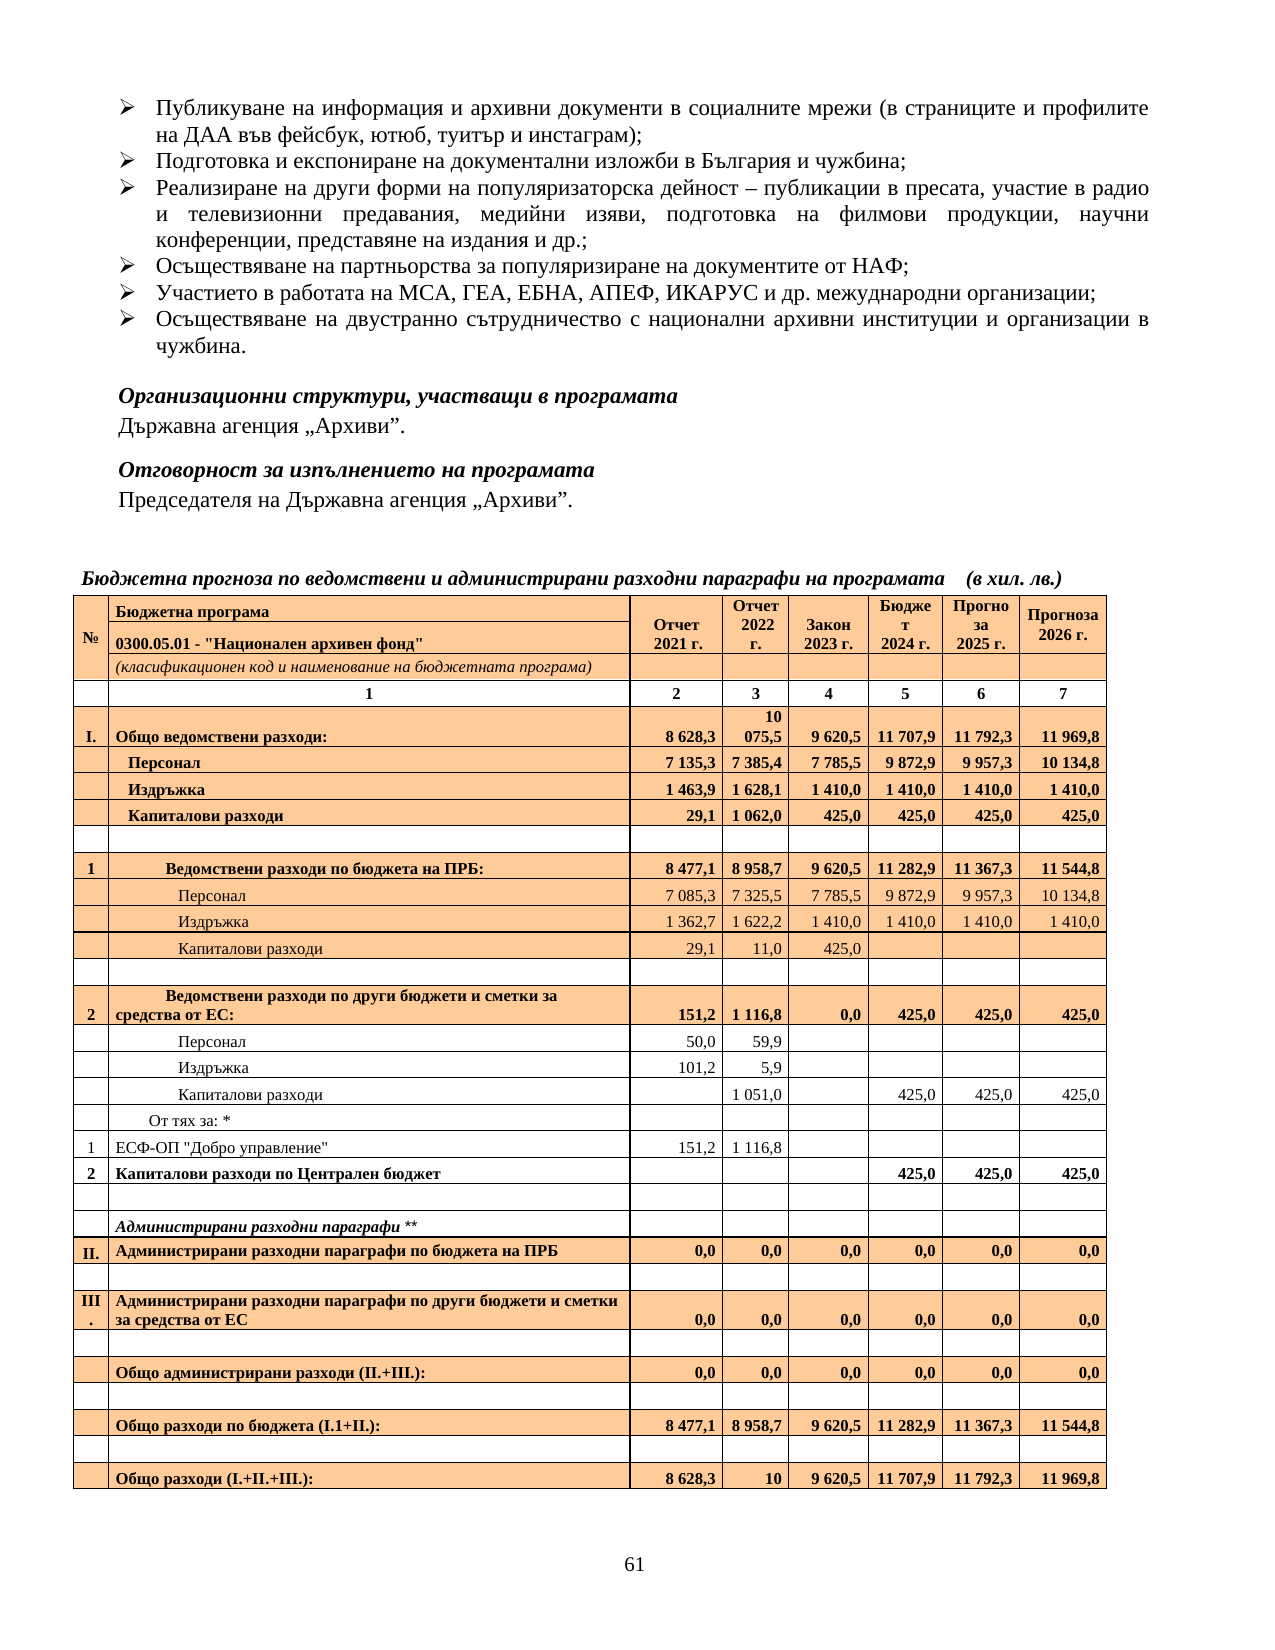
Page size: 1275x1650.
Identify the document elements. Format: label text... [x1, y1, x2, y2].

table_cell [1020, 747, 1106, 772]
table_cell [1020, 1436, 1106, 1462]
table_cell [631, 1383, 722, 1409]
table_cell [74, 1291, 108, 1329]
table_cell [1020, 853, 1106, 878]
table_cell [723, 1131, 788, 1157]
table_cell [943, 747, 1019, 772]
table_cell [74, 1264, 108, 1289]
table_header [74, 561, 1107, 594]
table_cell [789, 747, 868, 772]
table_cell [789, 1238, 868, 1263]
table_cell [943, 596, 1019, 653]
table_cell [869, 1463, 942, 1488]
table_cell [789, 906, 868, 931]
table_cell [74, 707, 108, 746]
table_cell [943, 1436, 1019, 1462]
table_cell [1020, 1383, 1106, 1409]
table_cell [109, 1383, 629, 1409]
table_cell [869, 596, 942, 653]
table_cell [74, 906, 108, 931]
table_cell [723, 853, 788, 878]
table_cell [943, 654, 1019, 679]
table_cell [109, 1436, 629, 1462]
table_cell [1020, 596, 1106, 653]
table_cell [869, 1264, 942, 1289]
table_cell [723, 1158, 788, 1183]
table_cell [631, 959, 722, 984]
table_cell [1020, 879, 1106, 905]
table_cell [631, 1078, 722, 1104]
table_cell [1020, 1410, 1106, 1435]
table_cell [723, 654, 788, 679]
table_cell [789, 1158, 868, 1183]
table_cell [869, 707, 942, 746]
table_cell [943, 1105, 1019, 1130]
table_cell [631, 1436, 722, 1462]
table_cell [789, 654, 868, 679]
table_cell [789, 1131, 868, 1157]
list Осъществяване на двустранно сътрудничество с национални архивни институции и организации в чужбина. [118, 305, 1151, 358]
list Публикуване на информация и архивни документи в социалните мрежи (в страниците и профилите на ДАА във фейсбук, ютюб, туитър и инстаграм); [118, 94, 1151, 147]
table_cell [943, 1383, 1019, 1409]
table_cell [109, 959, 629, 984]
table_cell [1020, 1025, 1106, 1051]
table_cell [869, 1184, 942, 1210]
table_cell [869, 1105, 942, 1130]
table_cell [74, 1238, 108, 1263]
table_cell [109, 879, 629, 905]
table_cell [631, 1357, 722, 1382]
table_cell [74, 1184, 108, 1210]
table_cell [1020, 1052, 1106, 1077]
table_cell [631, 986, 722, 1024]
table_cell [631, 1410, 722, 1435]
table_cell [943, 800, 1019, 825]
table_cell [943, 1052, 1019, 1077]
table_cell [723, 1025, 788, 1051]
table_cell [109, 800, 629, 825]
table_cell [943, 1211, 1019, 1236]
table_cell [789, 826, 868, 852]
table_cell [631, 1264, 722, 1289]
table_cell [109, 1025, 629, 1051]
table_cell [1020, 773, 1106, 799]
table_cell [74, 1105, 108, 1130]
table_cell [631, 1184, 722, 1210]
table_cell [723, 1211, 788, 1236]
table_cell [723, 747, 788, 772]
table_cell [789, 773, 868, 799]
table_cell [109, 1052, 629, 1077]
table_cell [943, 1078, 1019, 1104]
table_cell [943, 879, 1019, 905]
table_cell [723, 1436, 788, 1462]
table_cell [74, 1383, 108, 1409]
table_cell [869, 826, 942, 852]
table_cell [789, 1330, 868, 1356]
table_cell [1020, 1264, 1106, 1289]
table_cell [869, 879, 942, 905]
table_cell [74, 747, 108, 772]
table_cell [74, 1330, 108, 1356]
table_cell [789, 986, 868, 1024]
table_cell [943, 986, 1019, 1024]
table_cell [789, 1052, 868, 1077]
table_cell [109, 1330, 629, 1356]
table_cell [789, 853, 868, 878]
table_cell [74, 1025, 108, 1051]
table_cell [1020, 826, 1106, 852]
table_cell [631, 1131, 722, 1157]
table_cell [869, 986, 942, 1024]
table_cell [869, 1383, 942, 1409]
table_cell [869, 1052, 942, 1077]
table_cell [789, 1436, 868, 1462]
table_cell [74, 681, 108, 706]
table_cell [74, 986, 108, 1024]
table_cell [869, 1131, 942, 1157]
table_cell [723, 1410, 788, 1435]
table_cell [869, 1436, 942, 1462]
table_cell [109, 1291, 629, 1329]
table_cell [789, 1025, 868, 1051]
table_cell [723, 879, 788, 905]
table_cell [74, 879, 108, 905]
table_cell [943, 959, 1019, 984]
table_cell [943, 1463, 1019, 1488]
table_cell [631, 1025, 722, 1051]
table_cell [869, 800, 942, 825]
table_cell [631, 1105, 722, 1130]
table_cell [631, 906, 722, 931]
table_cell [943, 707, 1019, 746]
text Държавна агенция „Архиви”. [118, 412, 1151, 438]
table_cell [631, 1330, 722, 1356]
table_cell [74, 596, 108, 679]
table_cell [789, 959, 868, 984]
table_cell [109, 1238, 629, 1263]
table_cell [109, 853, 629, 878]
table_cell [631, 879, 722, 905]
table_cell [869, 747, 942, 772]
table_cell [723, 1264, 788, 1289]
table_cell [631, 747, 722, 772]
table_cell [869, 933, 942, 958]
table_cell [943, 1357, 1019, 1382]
text Организационни структури, участващи в програмата [118, 382, 1151, 408]
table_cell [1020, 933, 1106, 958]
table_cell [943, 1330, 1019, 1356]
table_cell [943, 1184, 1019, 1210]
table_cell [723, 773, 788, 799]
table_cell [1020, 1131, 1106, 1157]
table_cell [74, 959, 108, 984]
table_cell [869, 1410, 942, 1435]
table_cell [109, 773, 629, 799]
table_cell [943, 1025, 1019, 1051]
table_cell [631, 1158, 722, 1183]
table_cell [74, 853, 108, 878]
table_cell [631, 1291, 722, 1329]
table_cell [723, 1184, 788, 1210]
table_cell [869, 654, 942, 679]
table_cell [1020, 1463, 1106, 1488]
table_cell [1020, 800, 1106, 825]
text Председателя на Държавна агенция „Архиви”. [118, 486, 1151, 513]
list Участието в работата на МСА, ГЕА, ЕБНА, АПЕФ, ИКАРУС и др. межуднародни организации; [118, 279, 1151, 305]
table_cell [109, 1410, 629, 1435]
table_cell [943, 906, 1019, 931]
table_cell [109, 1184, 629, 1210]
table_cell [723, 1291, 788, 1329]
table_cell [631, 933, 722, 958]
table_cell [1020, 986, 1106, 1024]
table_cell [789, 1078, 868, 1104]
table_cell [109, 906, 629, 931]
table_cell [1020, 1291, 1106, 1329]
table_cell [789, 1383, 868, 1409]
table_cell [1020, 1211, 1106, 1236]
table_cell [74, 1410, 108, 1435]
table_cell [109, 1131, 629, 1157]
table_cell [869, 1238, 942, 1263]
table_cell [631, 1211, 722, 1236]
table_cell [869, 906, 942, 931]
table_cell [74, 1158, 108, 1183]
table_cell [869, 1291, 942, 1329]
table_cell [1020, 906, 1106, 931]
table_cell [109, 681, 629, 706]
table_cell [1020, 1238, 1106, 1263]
list Подготовка и експониране на документални изложби в България и чужбина; [118, 147, 1151, 173]
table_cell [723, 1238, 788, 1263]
list Реализиране на други форми на популяризаторска дейност – публикации в пресата, участие в радио и телевизионни предавания, медийни изяви, подготовка на филмови продукции, научни конференции, представяне на издания и др.; [118, 173, 1151, 253]
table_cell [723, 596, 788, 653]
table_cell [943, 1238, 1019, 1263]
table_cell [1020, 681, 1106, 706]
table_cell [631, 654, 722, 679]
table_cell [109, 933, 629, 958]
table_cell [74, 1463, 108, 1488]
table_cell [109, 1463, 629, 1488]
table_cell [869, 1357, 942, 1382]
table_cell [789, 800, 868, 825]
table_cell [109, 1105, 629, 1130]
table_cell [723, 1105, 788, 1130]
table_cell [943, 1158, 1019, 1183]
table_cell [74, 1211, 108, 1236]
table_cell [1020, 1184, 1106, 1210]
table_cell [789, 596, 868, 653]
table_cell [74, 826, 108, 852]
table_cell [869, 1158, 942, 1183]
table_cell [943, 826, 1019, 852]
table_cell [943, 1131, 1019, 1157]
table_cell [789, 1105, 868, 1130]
list Осъществяване на партньорства за популяризиране на документите от НАФ; [118, 253, 1151, 279]
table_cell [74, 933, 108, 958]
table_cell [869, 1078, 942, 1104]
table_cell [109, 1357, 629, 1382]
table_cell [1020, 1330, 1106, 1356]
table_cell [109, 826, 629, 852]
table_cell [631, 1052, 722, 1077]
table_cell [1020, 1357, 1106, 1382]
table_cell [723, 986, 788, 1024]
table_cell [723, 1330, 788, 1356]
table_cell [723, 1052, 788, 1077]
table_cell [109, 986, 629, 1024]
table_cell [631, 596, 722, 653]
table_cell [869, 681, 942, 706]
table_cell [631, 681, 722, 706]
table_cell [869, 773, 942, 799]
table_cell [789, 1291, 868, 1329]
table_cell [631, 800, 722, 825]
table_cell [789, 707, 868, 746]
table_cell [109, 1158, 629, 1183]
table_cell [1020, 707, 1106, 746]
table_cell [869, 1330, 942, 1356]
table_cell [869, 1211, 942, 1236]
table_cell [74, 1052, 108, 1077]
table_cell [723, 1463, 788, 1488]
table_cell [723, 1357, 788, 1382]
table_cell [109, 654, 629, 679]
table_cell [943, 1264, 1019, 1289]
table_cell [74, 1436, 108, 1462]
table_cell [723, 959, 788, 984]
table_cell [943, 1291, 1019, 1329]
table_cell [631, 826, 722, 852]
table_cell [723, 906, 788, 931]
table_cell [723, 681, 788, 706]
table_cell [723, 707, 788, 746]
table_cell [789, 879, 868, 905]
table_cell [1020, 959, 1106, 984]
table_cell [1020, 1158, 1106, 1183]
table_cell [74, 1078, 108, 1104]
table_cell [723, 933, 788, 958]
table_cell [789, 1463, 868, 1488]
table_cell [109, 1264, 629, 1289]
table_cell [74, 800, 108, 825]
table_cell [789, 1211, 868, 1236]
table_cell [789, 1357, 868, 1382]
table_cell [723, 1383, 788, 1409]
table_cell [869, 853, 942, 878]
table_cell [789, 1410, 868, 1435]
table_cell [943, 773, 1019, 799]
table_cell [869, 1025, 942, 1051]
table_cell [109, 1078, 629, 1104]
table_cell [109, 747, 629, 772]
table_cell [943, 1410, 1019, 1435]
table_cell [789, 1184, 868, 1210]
text Отговорност за изпълнението на програмата [118, 456, 1151, 482]
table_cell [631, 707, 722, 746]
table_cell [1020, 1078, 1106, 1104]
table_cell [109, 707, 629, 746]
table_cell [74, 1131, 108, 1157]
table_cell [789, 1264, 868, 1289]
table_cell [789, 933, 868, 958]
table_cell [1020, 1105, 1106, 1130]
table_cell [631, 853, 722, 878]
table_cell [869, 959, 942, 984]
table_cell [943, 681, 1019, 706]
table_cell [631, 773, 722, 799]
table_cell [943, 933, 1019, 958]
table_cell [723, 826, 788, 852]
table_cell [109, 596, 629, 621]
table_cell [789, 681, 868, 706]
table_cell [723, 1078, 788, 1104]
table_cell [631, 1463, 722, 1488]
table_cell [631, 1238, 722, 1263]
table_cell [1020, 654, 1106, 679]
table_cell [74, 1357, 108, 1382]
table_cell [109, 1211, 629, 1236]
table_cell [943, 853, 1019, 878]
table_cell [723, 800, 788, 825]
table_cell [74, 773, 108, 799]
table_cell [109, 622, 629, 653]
